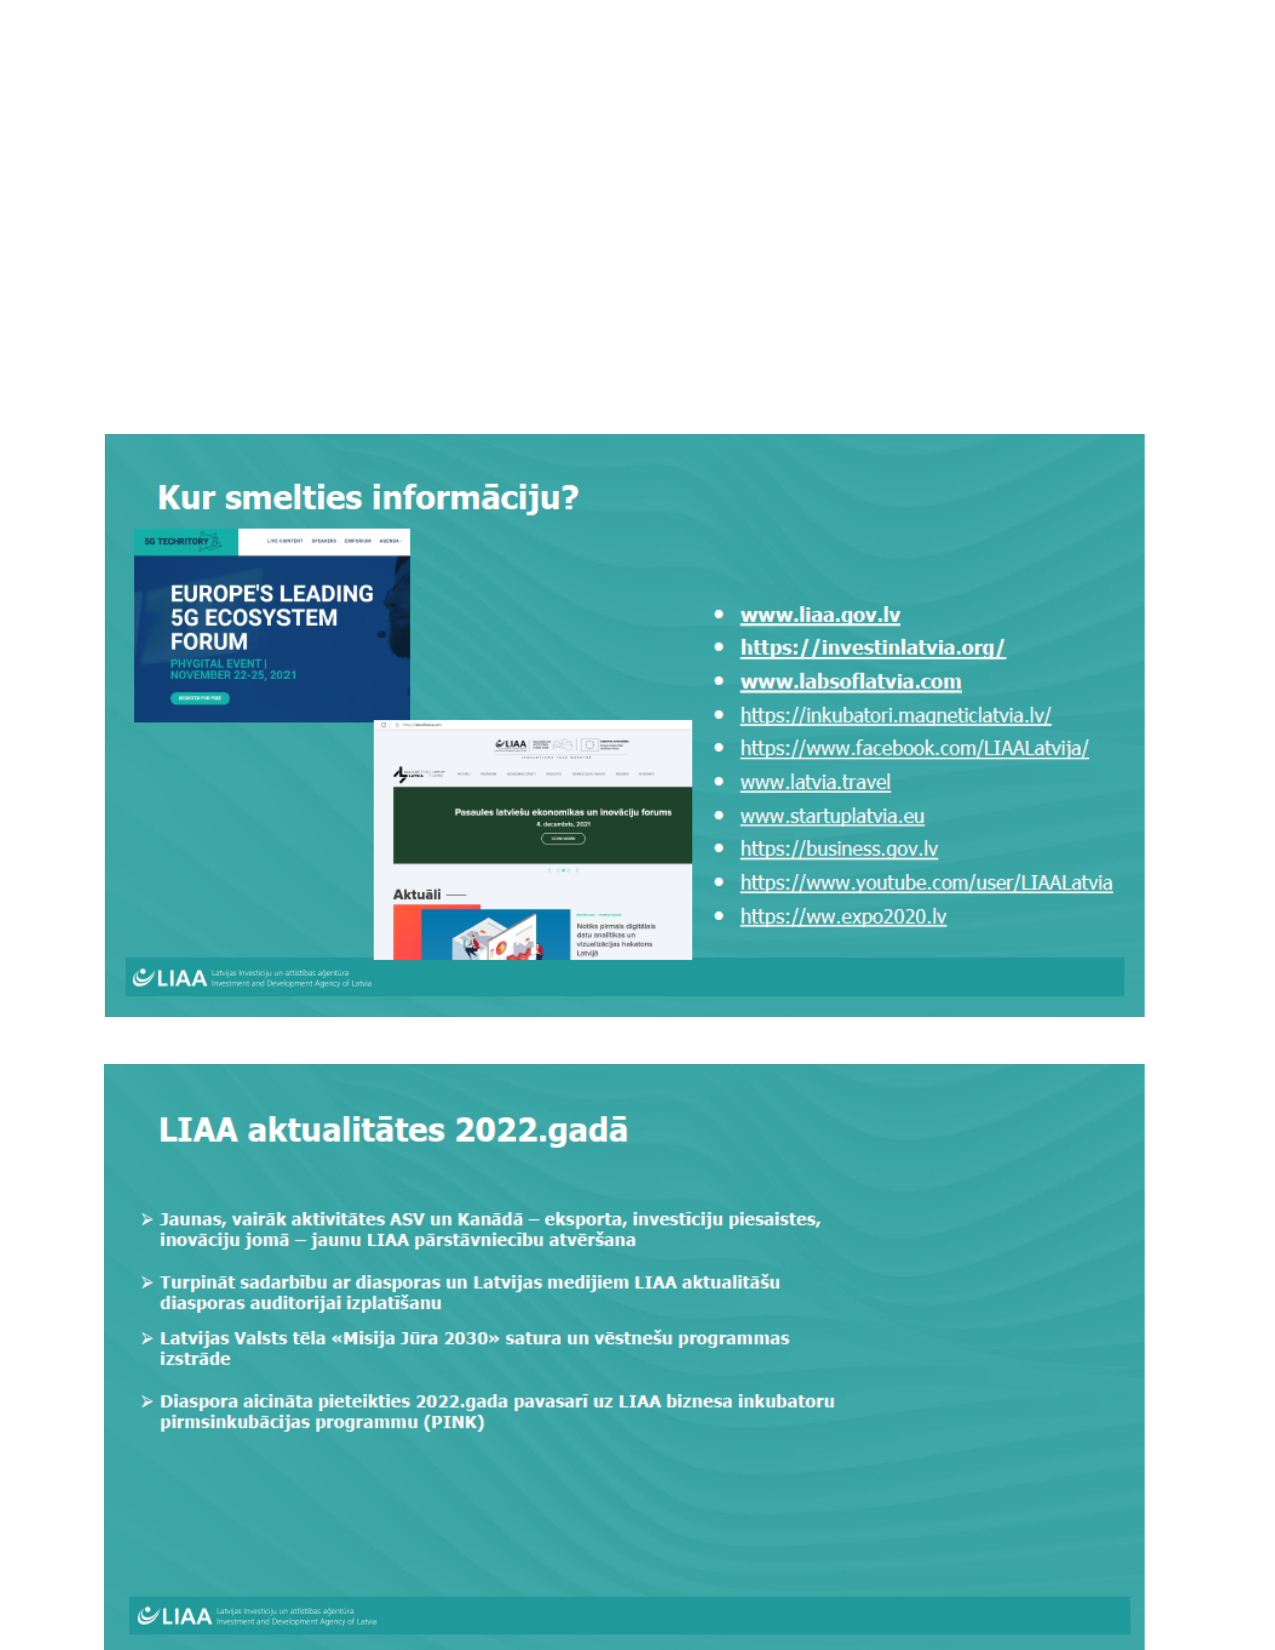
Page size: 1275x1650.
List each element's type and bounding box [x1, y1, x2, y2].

picture [104, 1064, 1145, 1650]
picture [104, 434, 1145, 1017]
